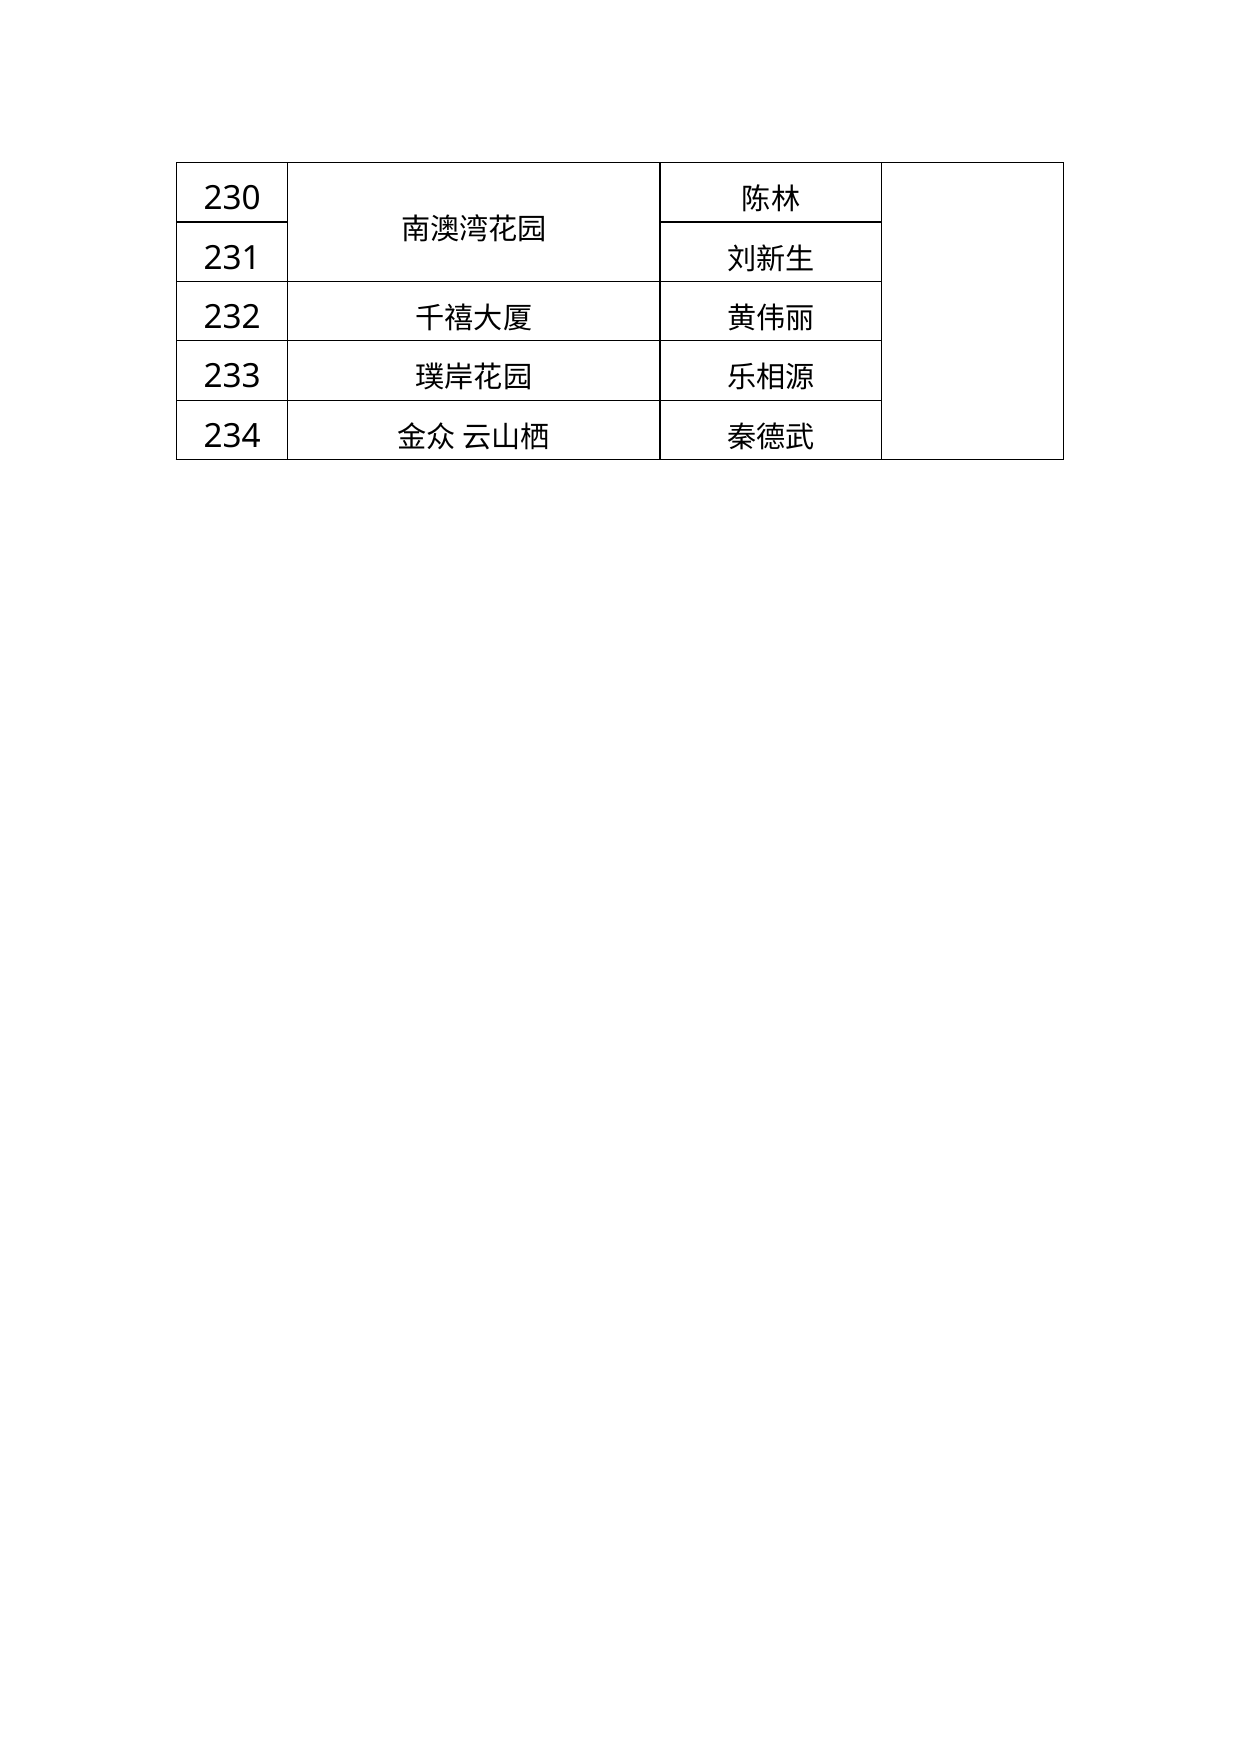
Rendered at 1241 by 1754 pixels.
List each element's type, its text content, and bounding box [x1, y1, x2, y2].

table_cell 232 [177, 282, 287, 340]
table_cell 金众 云山栖 [288, 401, 659, 459]
table_cell 南澳湾花园 [288, 163, 659, 281]
table_cell 刘新生 [661, 223, 881, 281]
table_cell 陈林 [661, 163, 881, 221]
table_cell 234 [177, 401, 287, 459]
table_cell 233 [177, 341, 287, 399]
table_cell 黄伟丽 [661, 282, 881, 340]
table_cell 231 [177, 223, 287, 281]
table_cell 乐相源 [661, 341, 881, 399]
table_cell 秦德武 [661, 401, 881, 459]
table_cell 璞岸花园 [288, 341, 659, 399]
table_cell 230 [177, 163, 287, 221]
table_cell 千禧大厦 [288, 282, 659, 340]
